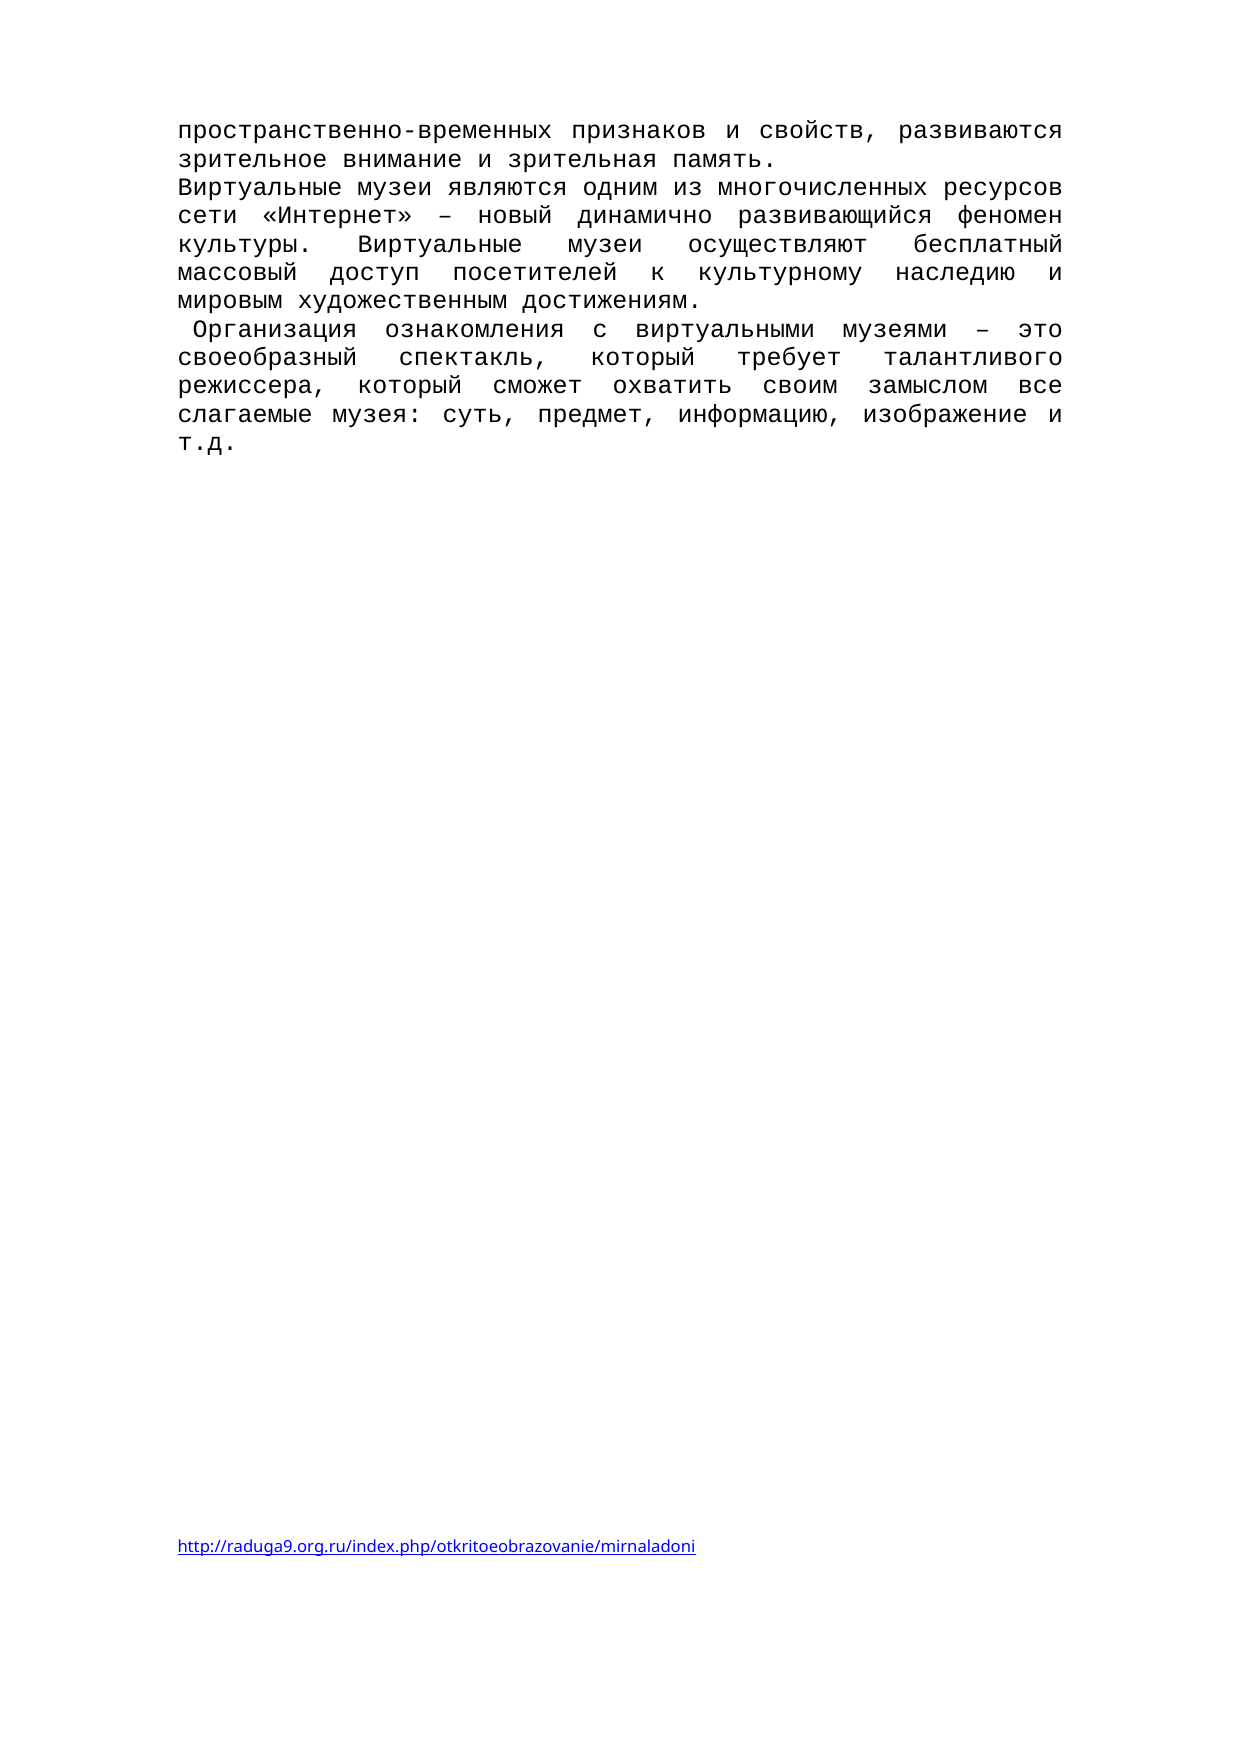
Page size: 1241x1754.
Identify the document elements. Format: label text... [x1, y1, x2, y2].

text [177, 118, 1063, 175]
text Организация ознакомления с виртуальными музеями – это своеобразный спектакль, который требует талантливого режиссера, который сможет охватить своим замыслом все слагаемые музея: суть, предмет, информацию, изображение и т.д. [177, 316, 1063, 458]
text http://raduga9.org.ru/index.php/otkritoeobrazovanie/mirnaladoni [177, 1535, 1063, 1557]
text Виртуальные музеи являются одним из многочисленных ресурсов сети «Интернет» – новый динамично развивающийся феномен культуры. Виртуальные музеи осуществляют бесплатный массовый доступ посетителей к культурному наследию и мировым художественным достижениям. [177, 175, 1063, 316]
